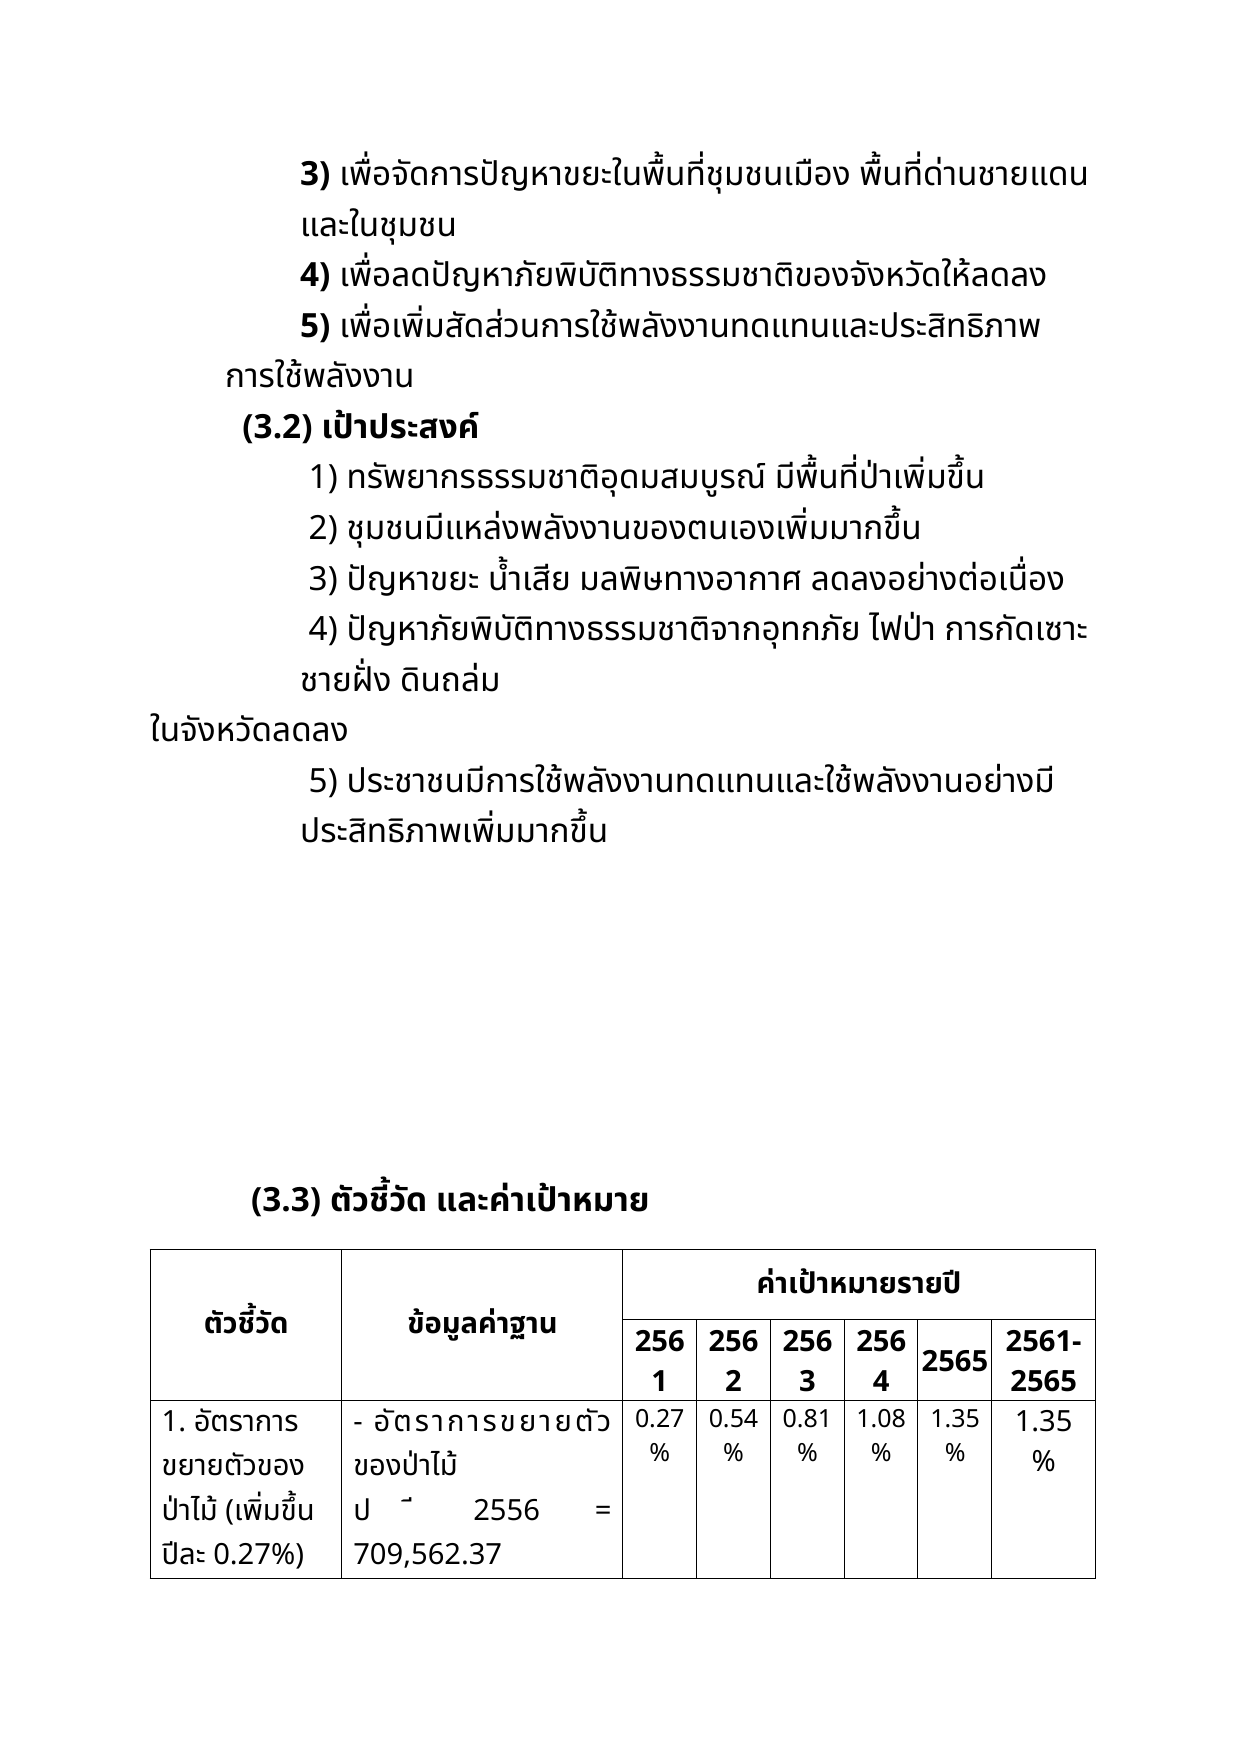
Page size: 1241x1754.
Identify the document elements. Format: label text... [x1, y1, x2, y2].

table_header ข้อมูลค่าฐาน [342, 1250, 622, 1399]
table_cell 0.27% [623, 1401, 696, 1577]
text 4) เพื่อลดปัญหาภัยพิบัติทางธรรมชาติของจังหวัดให้ลดลง [225, 251, 1090, 302]
table_header ค่าเป้าหมายรายปี [623, 1250, 1095, 1319]
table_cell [342, 1401, 622, 1577]
table_cell 2561-2565 [992, 1320, 1095, 1399]
table_cell 1.35% [918, 1401, 991, 1577]
text 2) ชุมชนมีแหล่งพลังงานของตนเองเพิ่มมากขึ้น [300, 504, 1090, 554]
table_cell 1.35% [992, 1401, 1095, 1577]
table_cell 2565 [918, 1320, 991, 1399]
table_cell 2564 [845, 1320, 917, 1399]
text ในจังหวัดลดลง [150, 706, 1090, 757]
text 1) ทรัพยากรธรรมชาติอุดมสมบูรณ์ มีพื้นที่ป่าเพิ่มขึ้น [300, 453, 1090, 504]
table_header ตัวชี้วัด [151, 1250, 341, 1399]
table_cell 2563 [771, 1320, 844, 1399]
text (3.3) ตัวชี้วัด และค่าเป้าหมาย [150, 1176, 1090, 1226]
text 5) ประชาชนมีการใช้พลังงานทดแทนและใช้พลังงานอย่างมีประสิทธิภาพเพิ่มมากขึ้น [300, 757, 1090, 858]
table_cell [151, 1401, 341, 1577]
table_cell 0.54% [697, 1401, 770, 1577]
text 3) เพื่อจัดการปัญหาขยะในพื้นที่ชุมชนเมือง พื้นที่ด่านชายแดน และในชุมชน [300, 150, 1090, 251]
table_cell 2562 [697, 1320, 770, 1399]
table_cell 2561 [623, 1320, 696, 1399]
text 5) เพื่อเพิ่มสัดส่วนการใช้พลังงานทดแทนและประสิทธิภาพการใช้พลังงาน [225, 302, 1090, 403]
table_cell 0.81% [771, 1401, 844, 1577]
table_cell 1.08% [845, 1401, 917, 1577]
text (3.2) เป้าประสงค์ [150, 403, 1090, 453]
text 4) ปัญหาภัยพิบัติทางธรรมชาติจากอุทกภัย ไฟป่า การกัดเซาะชายฝั่ง ดินถล่ม [300, 605, 1090, 706]
text 3) ปัญหาขยะ น้ำเสีย มลพิษทางอากาศ ลดลงอย่างต่อเนื่อง [300, 554, 1090, 605]
